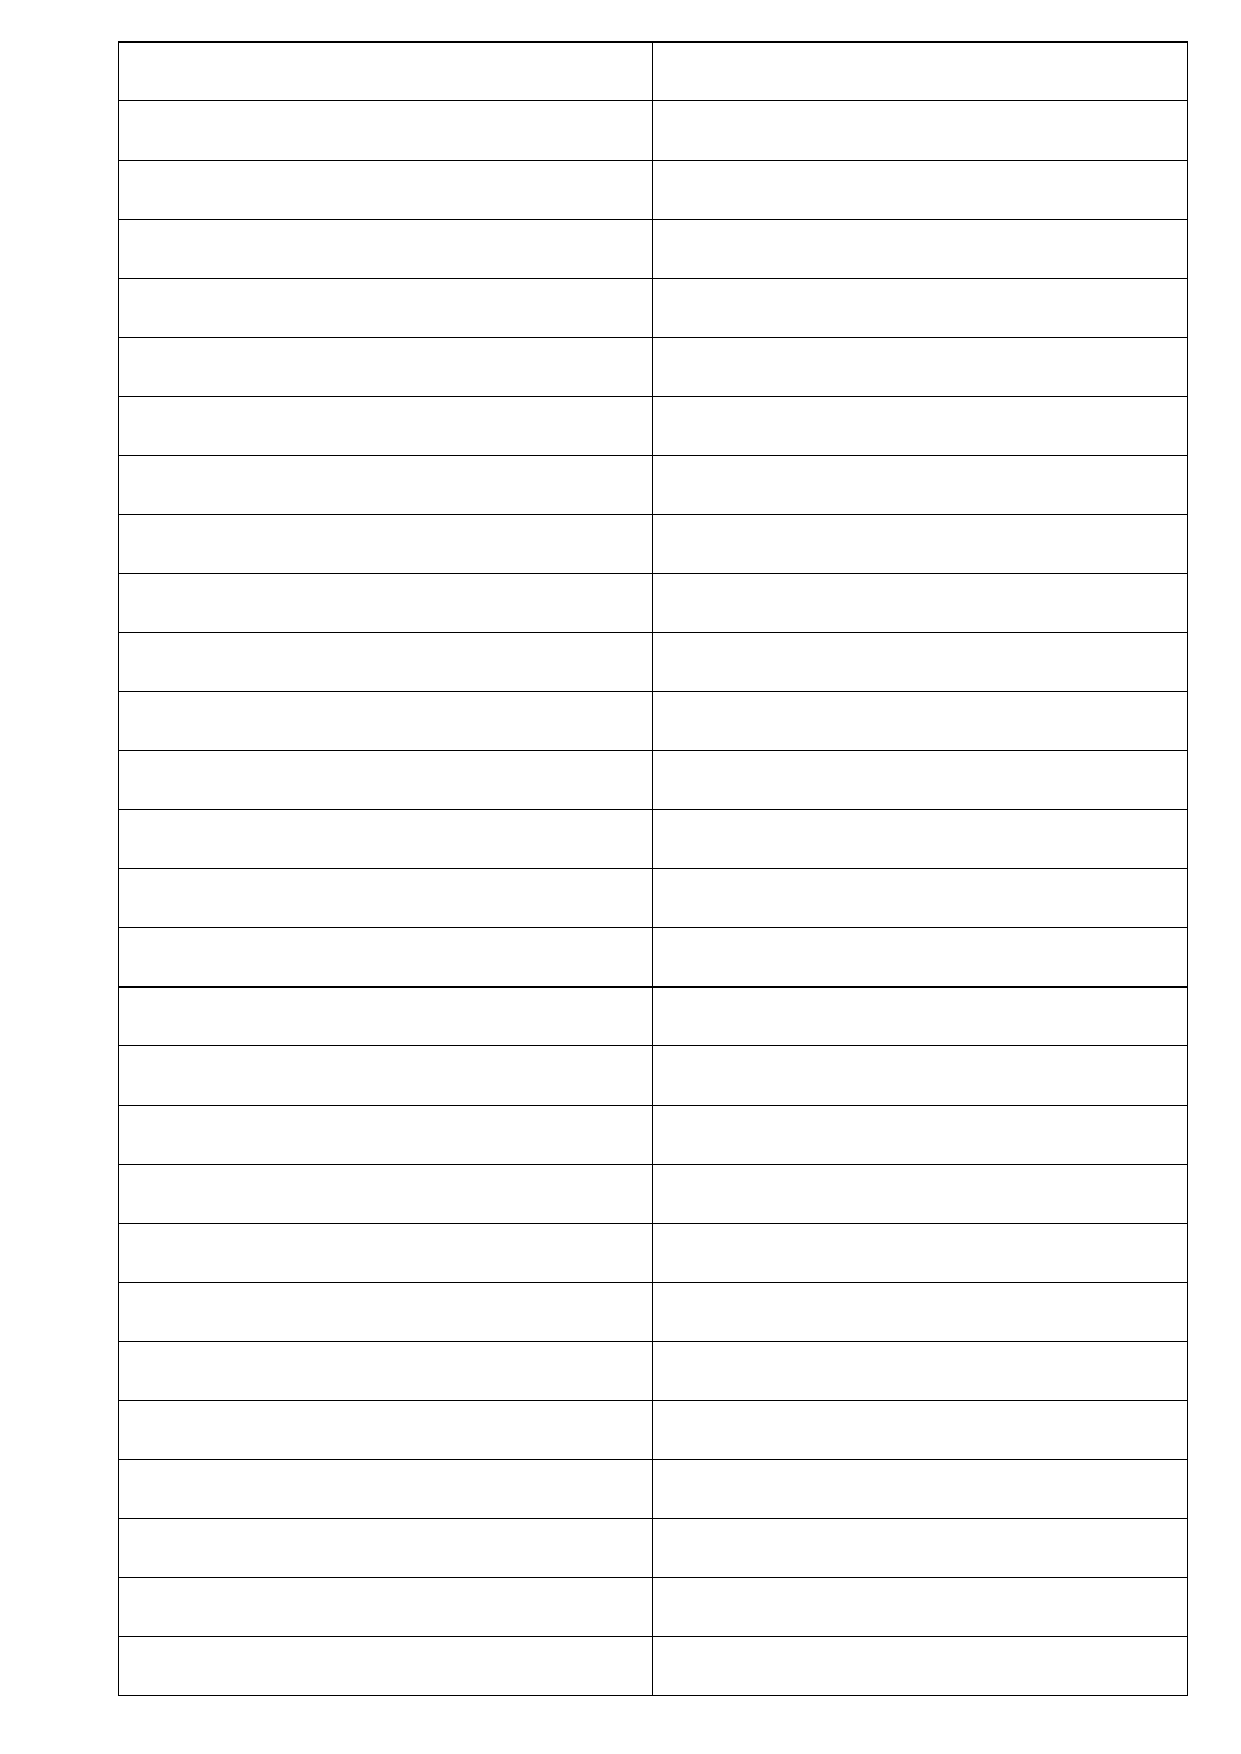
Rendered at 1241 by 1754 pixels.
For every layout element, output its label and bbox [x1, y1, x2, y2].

table_cell [653, 1519, 1187, 1577]
table_cell [653, 692, 1187, 750]
table_cell [119, 1106, 652, 1163]
table_cell [119, 101, 652, 159]
table_cell [653, 928, 1187, 986]
table_cell [653, 1578, 1187, 1636]
table_cell [119, 574, 652, 632]
table_cell [119, 1046, 652, 1104]
table_header [119, 43, 652, 100]
table_cell [119, 1519, 652, 1577]
table_cell [653, 633, 1187, 691]
table_cell [653, 751, 1187, 809]
table_cell [653, 869, 1187, 927]
table_cell [653, 1224, 1187, 1282]
table_cell [653, 1283, 1187, 1341]
table_cell [653, 988, 1187, 1045]
table_cell [653, 1165, 1187, 1223]
table_cell [653, 338, 1187, 396]
table_cell [119, 279, 652, 337]
table_cell [119, 751, 652, 809]
table_cell [119, 515, 652, 573]
table_cell [119, 1578, 652, 1636]
table_cell [119, 161, 652, 218]
table_cell [653, 810, 1187, 868]
table_cell [119, 692, 652, 750]
table_cell [119, 1637, 652, 1695]
table_cell [653, 220, 1187, 278]
table_cell [653, 1106, 1187, 1163]
table_cell [119, 338, 652, 396]
table_cell [653, 456, 1187, 514]
table_cell [653, 1637, 1187, 1695]
table_cell [119, 928, 652, 986]
table_cell [119, 988, 652, 1045]
table_cell [653, 397, 1187, 455]
table_cell [119, 1165, 652, 1223]
table_header [653, 43, 1187, 100]
table_cell [119, 633, 652, 691]
table_cell [653, 1401, 1187, 1459]
table_cell [653, 101, 1187, 159]
table_cell [653, 161, 1187, 218]
table_cell [119, 456, 652, 514]
table_cell [119, 869, 652, 927]
table_cell [653, 1460, 1187, 1518]
table_cell [119, 1283, 652, 1341]
table_cell [119, 1401, 652, 1459]
table_cell [119, 810, 652, 868]
table_cell [119, 1342, 652, 1400]
table_cell [653, 1046, 1187, 1104]
table_cell [119, 220, 652, 278]
table_cell [119, 1460, 652, 1518]
table_cell [119, 397, 652, 455]
table_cell [653, 279, 1187, 337]
table_cell [653, 1342, 1187, 1400]
table_cell [653, 515, 1187, 573]
table_cell [119, 1224, 652, 1282]
table_cell [653, 574, 1187, 632]
